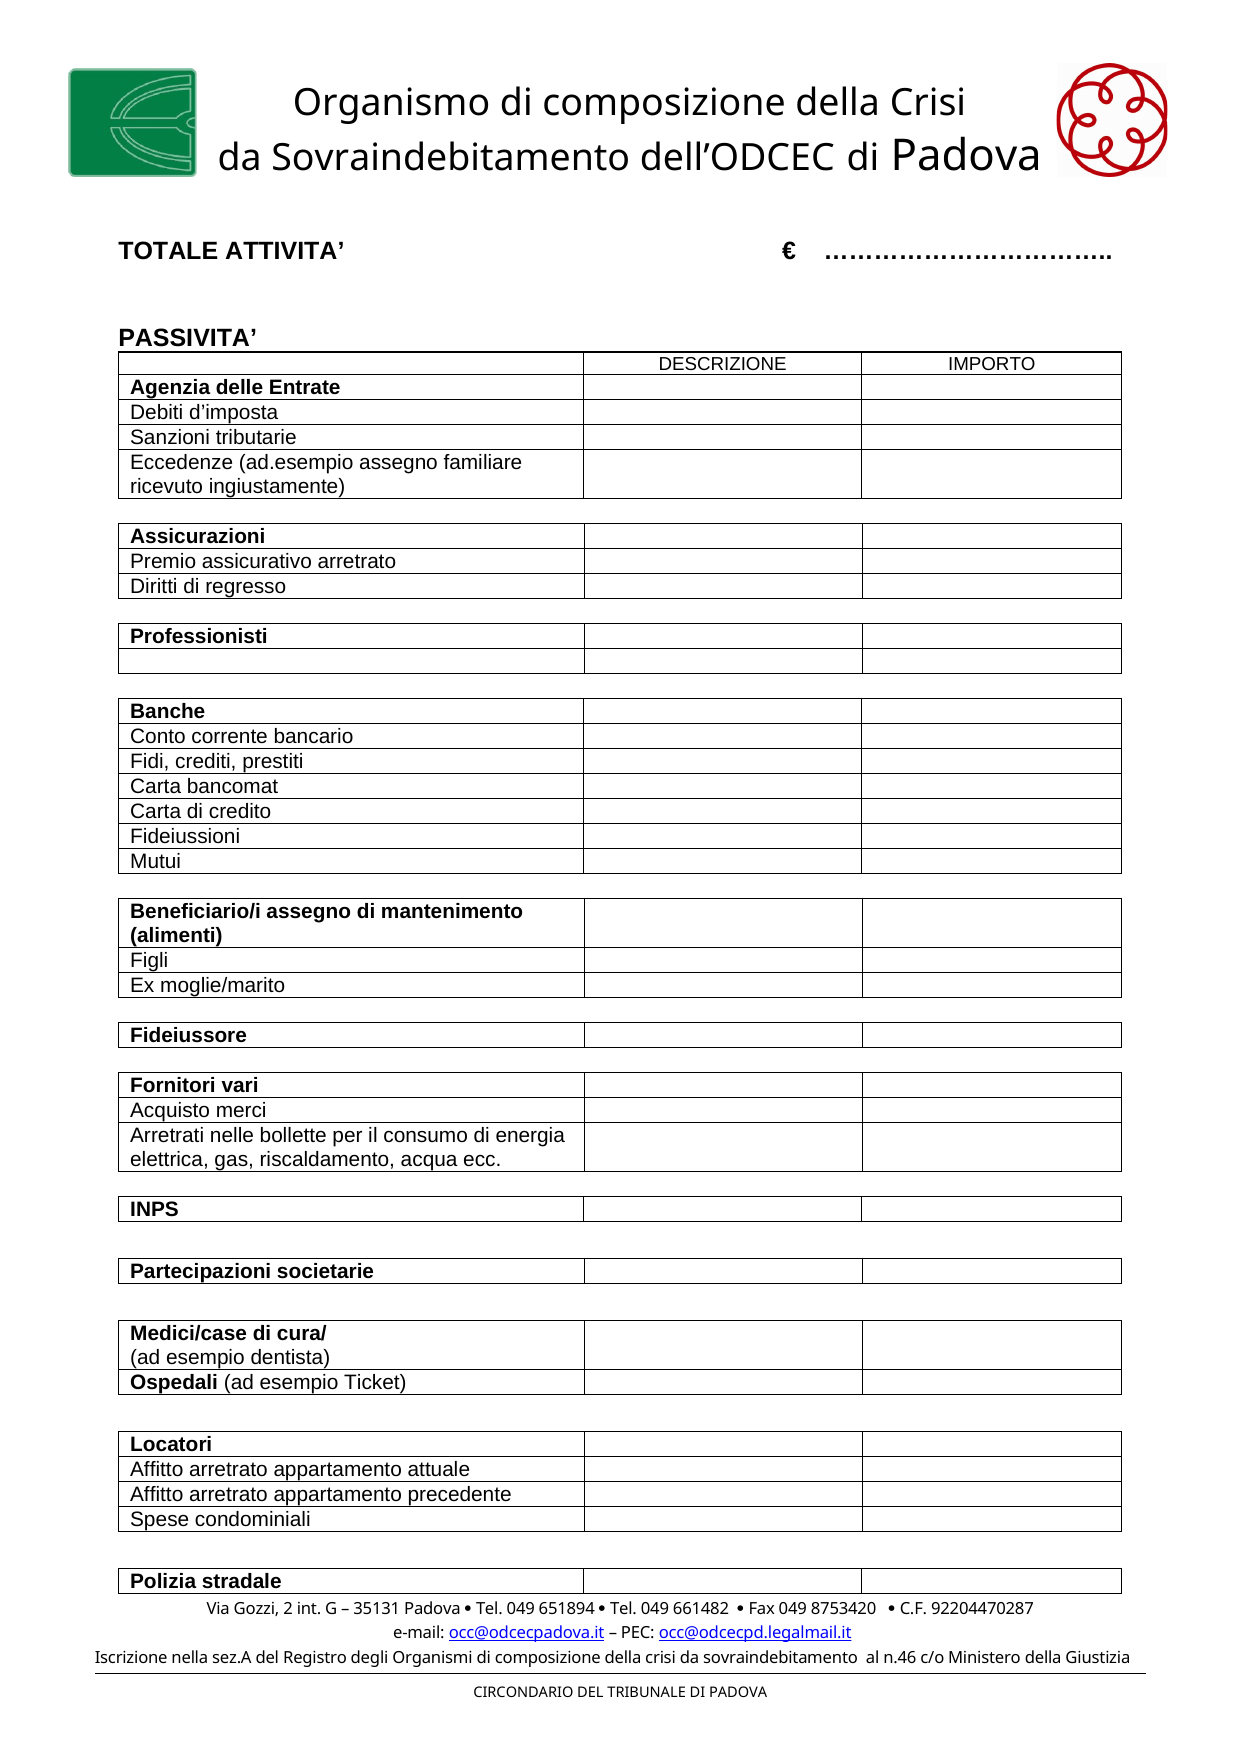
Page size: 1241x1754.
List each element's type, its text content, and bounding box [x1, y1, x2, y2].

table_cell [863, 1457, 1121, 1481]
table_cell [119, 649, 584, 673]
table_header Professionisti [119, 624, 584, 648]
table_cell Carta bancomat [119, 774, 583, 798]
table_header Beneficiario/i assegno di mantenimento (alimenti) [119, 899, 584, 947]
table_cell Agenzia delle Entrate [119, 375, 583, 399]
table_cell [585, 948, 862, 972]
table_cell [584, 450, 861, 498]
table_cell [584, 425, 861, 449]
table_cell [584, 375, 861, 399]
table_cell Carta di credito [119, 799, 583, 823]
table_cell [585, 549, 862, 573]
table_header [862, 1197, 1121, 1221]
table_header Partecipazioni societarie [119, 1259, 584, 1283]
table_cell [862, 849, 1121, 873]
table_cell Ospedali (ad esempio Ticket) [119, 1370, 584, 1394]
table_cell Fideiussioni [119, 824, 583, 848]
table_header [863, 1259, 1121, 1283]
table_cell Mutui [119, 849, 583, 873]
table_cell Diritti di regresso [119, 574, 584, 598]
table_cell [585, 1457, 862, 1481]
table_cell Figli [119, 948, 584, 972]
table_header [584, 1197, 861, 1221]
table_header [585, 524, 862, 548]
table_cell [862, 450, 1121, 498]
text TOTALE ATTIVITA’ € …………………………….. [118, 236, 1122, 265]
table_cell Arretrati nelle bollette per il consumo di energia elettrica, gas, riscaldamento, acqua ecc. [119, 1123, 584, 1171]
table_cell [863, 1123, 1121, 1171]
table_cell [863, 948, 1121, 972]
table_cell [862, 824, 1121, 848]
table_cell [585, 574, 862, 598]
table_cell Sanzioni tributarie [119, 425, 583, 449]
table_cell Debiti d’imposta [119, 400, 583, 424]
table_cell [863, 973, 1121, 997]
table_cell Spese condominiali [119, 1507, 584, 1531]
table_cell [862, 375, 1121, 399]
table_cell [585, 649, 862, 673]
table_cell [585, 1098, 862, 1122]
table_header [863, 1321, 1121, 1369]
table_header Fornitori vari [119, 1073, 584, 1097]
table_header [863, 1073, 1121, 1097]
table_cell [863, 1482, 1121, 1506]
table_header IMPORTO [862, 353, 1121, 374]
table_cell Eccedenze (ad.esempio assegno familiare ricevuto ingiustamente) [119, 450, 583, 498]
picture [1056, 63, 1168, 177]
table_header [863, 1432, 1121, 1456]
table_cell [585, 1507, 862, 1531]
table_cell Premio assicurativo arretrato [119, 549, 584, 573]
table_cell [584, 774, 861, 798]
table_cell [863, 1098, 1121, 1122]
table_cell [585, 1123, 862, 1171]
table_header [862, 1569, 1121, 1593]
table_header [863, 524, 1121, 548]
table_cell [584, 749, 861, 773]
table_header [585, 1432, 862, 1456]
table_cell [585, 1482, 862, 1506]
table_cell [863, 1370, 1121, 1394]
table_cell [863, 649, 1121, 673]
table_cell [584, 799, 861, 823]
table_header [863, 1023, 1121, 1047]
text PASSIVITA’ [118, 323, 1122, 351]
table_header Locatori [119, 1432, 584, 1456]
table_header [863, 624, 1121, 648]
table_header [585, 1023, 862, 1047]
table_header [863, 899, 1121, 947]
table_header [585, 1073, 862, 1097]
table_cell Affitto arretrato appartamento precedente [119, 1482, 584, 1506]
table_cell [584, 824, 861, 848]
table_cell Conto corrente bancario [119, 724, 583, 748]
table_header Polizia stradale [119, 1569, 583, 1593]
table_cell [863, 1507, 1121, 1531]
picture [68, 68, 197, 177]
table_header [585, 624, 862, 648]
table_cell [862, 799, 1121, 823]
table_header [585, 1259, 862, 1283]
table_cell [862, 724, 1121, 748]
table_cell Affitto arretrato appartamento attuale [119, 1457, 584, 1481]
table_cell [585, 973, 862, 997]
table_cell [584, 400, 861, 424]
table_cell Ex moglie/marito [119, 973, 584, 997]
table_header [585, 899, 862, 947]
table_cell [584, 724, 861, 748]
table_cell [862, 400, 1121, 424]
table_header Assicurazioni [119, 524, 584, 548]
table_cell [862, 774, 1121, 798]
table_header Medici/case di cura/ (ad esempio dentista) [119, 1321, 584, 1369]
table_header Fideiussore [119, 1023, 584, 1047]
table_cell [862, 749, 1121, 773]
table_cell [584, 849, 861, 873]
table_header Banche [119, 699, 583, 723]
table_cell [862, 425, 1121, 449]
table_header INPS [119, 1197, 583, 1221]
table_cell [585, 1370, 862, 1394]
table_header [585, 1321, 862, 1369]
table_header [584, 1569, 861, 1593]
table_cell Fidi, crediti, prestiti [119, 749, 583, 773]
table_header [119, 353, 583, 374]
table_cell [863, 574, 1121, 598]
table_cell [863, 549, 1121, 573]
table_header DESCRIZIONE [584, 353, 861, 374]
table_header [862, 699, 1121, 723]
table_cell Acquisto merci [119, 1098, 584, 1122]
table_header [584, 699, 861, 723]
